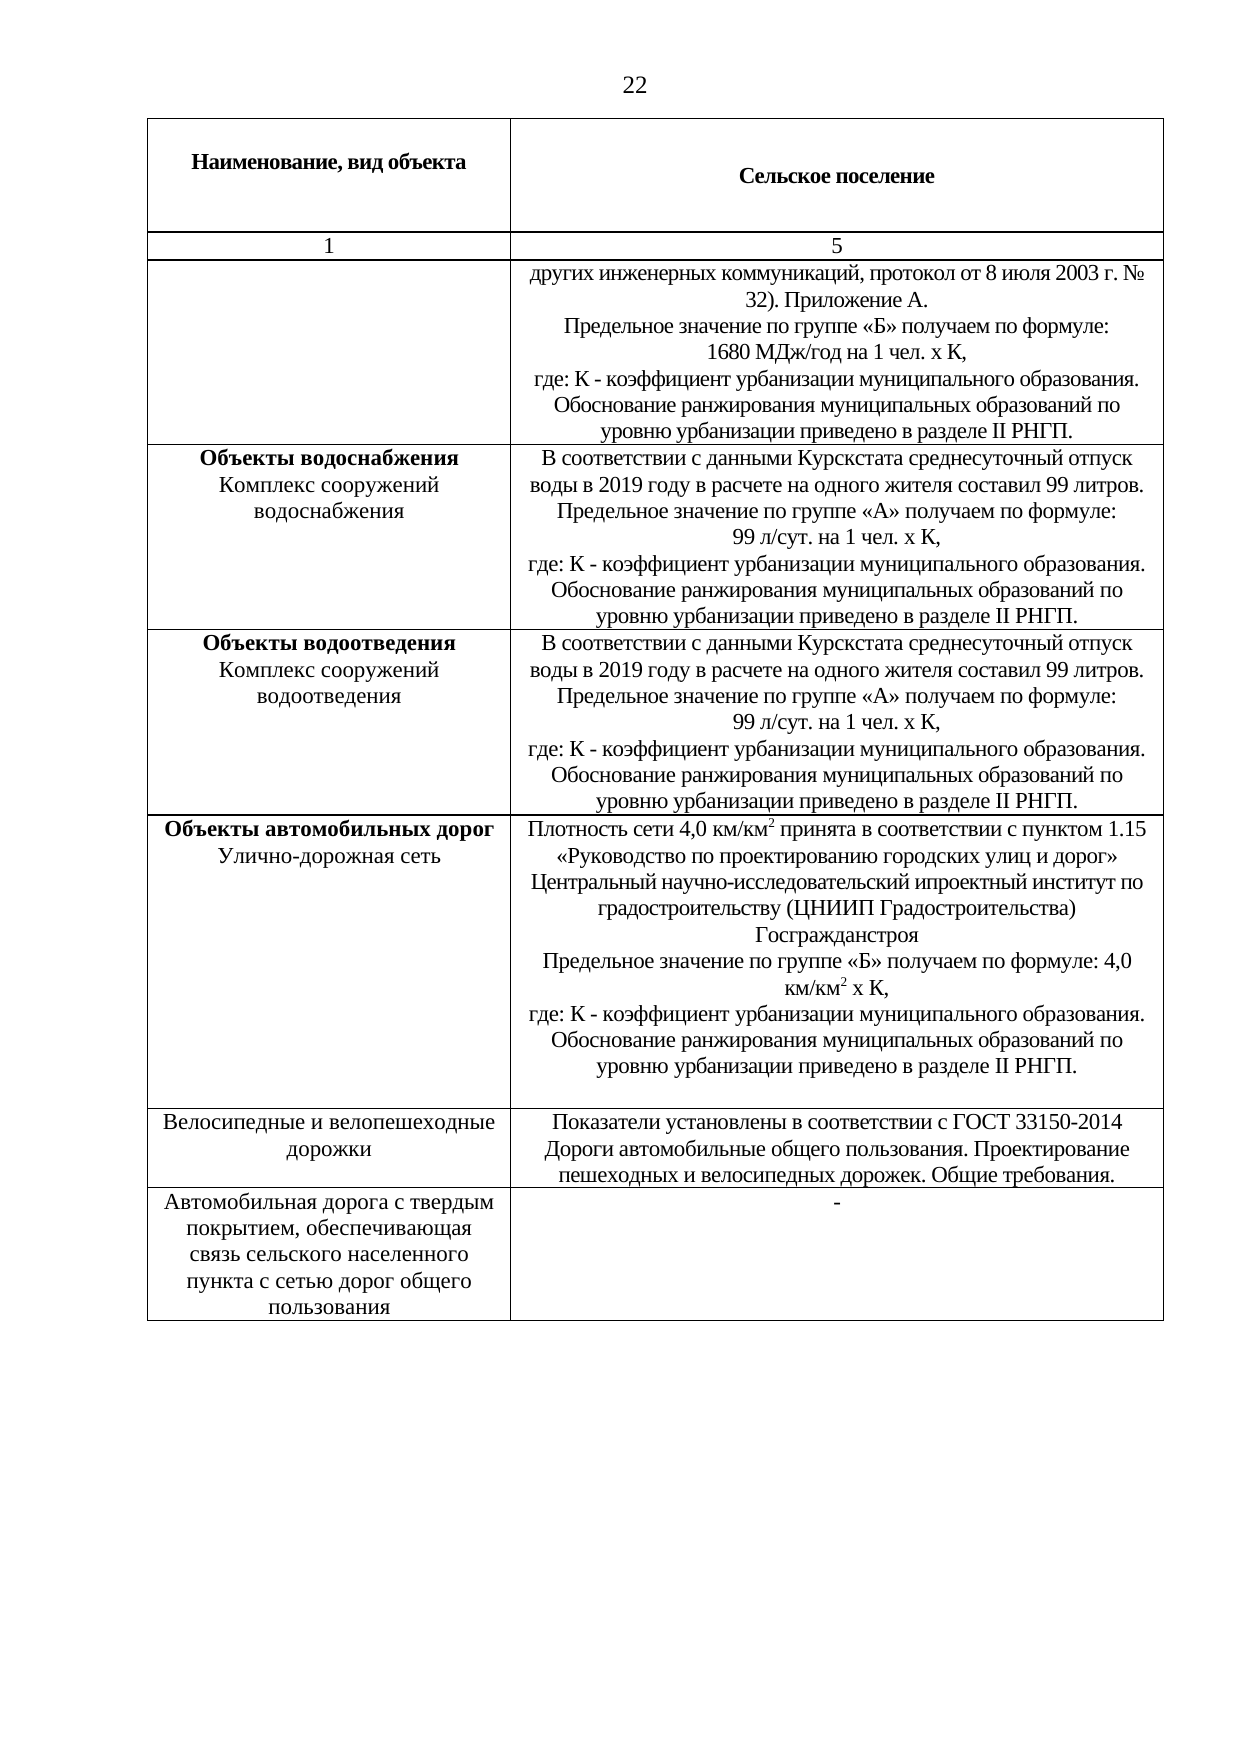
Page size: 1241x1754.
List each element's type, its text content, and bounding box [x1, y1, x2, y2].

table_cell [148, 261, 510, 444]
table_cell В соответствии с данными Курскстата среднесуточный отпуск воды в 2019 году в расчете на одного жителя составил 99 литров. Предельное значение по группе «А» получаем по формуле: 99 л/сут. на 1 чел. х К, где: К - коэффициент урбанизации муниципального образования. Обоснование ранжирования муниципальных образований по уровню урбанизации приведено в разделе II РНГП. [511, 630, 1163, 814]
table_cell Объекты водоснабжения Комплекс сооружений водоснабжения [148, 445, 510, 629]
table_cell 5 [511, 233, 1163, 259]
table_header Сельское поселение [511, 119, 1163, 231]
table_cell В соответствии с данными Курскстата среднесуточный отпуск воды в 2019 году в расчете на одного жителя составил 99 литров. Предельное значение по группе «А» получаем по формуле: 99 л/сут. на 1 чел. х К, где: К - коэффициент урбанизации муниципального образования. Обоснование ранжирования муниципальных образований по уровню урбанизации приведено в разделе II РНГП. [511, 445, 1163, 629]
table_cell Показатели установлены в соответствии с ГОСТ 33150-2014 Дороги автомобильные общего пользования. Проектирование пешеходных и велосипедных дорожек. Общие требования. [511, 1109, 1163, 1187]
table_cell Объекты автомобильных дорог Улично-дорожная сеть [148, 816, 510, 1108]
table_cell Объекты водоотведения Комплекс сооружений водоотведения [148, 630, 510, 814]
table_cell 1 [148, 233, 510, 259]
table_cell Плотность сети 4,0 км/км2 принята в соответствии с пунктом 1.15 «Руководство по проектированию городских улиц и дорог» Центральный научно-исследовательский ипроектный институт по градостроительству (ЦНИИП Градостроительства) Госгражданстроя Предельное значение по группе «Б» получаем по формуле: 4,0 км/км2 х К, где: К - коэффициент урбанизации муниципального образования. Обоснование ранжирования муниципальных образований по уровню урбанизации приведено в разделе II РНГП. [511, 816, 1163, 1108]
table_cell - [511, 1188, 1163, 1319]
table_cell Велосипедные и велопешеходные дорожки [148, 1109, 510, 1187]
table_cell Автомобильная дорога с твердым покрытием, обеспечивающая связь сельского населенного пункта с сетью дорог общего пользования [148, 1188, 510, 1319]
table_header Наименование, вид объекта [148, 119, 510, 231]
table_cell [511, 261, 1163, 444]
